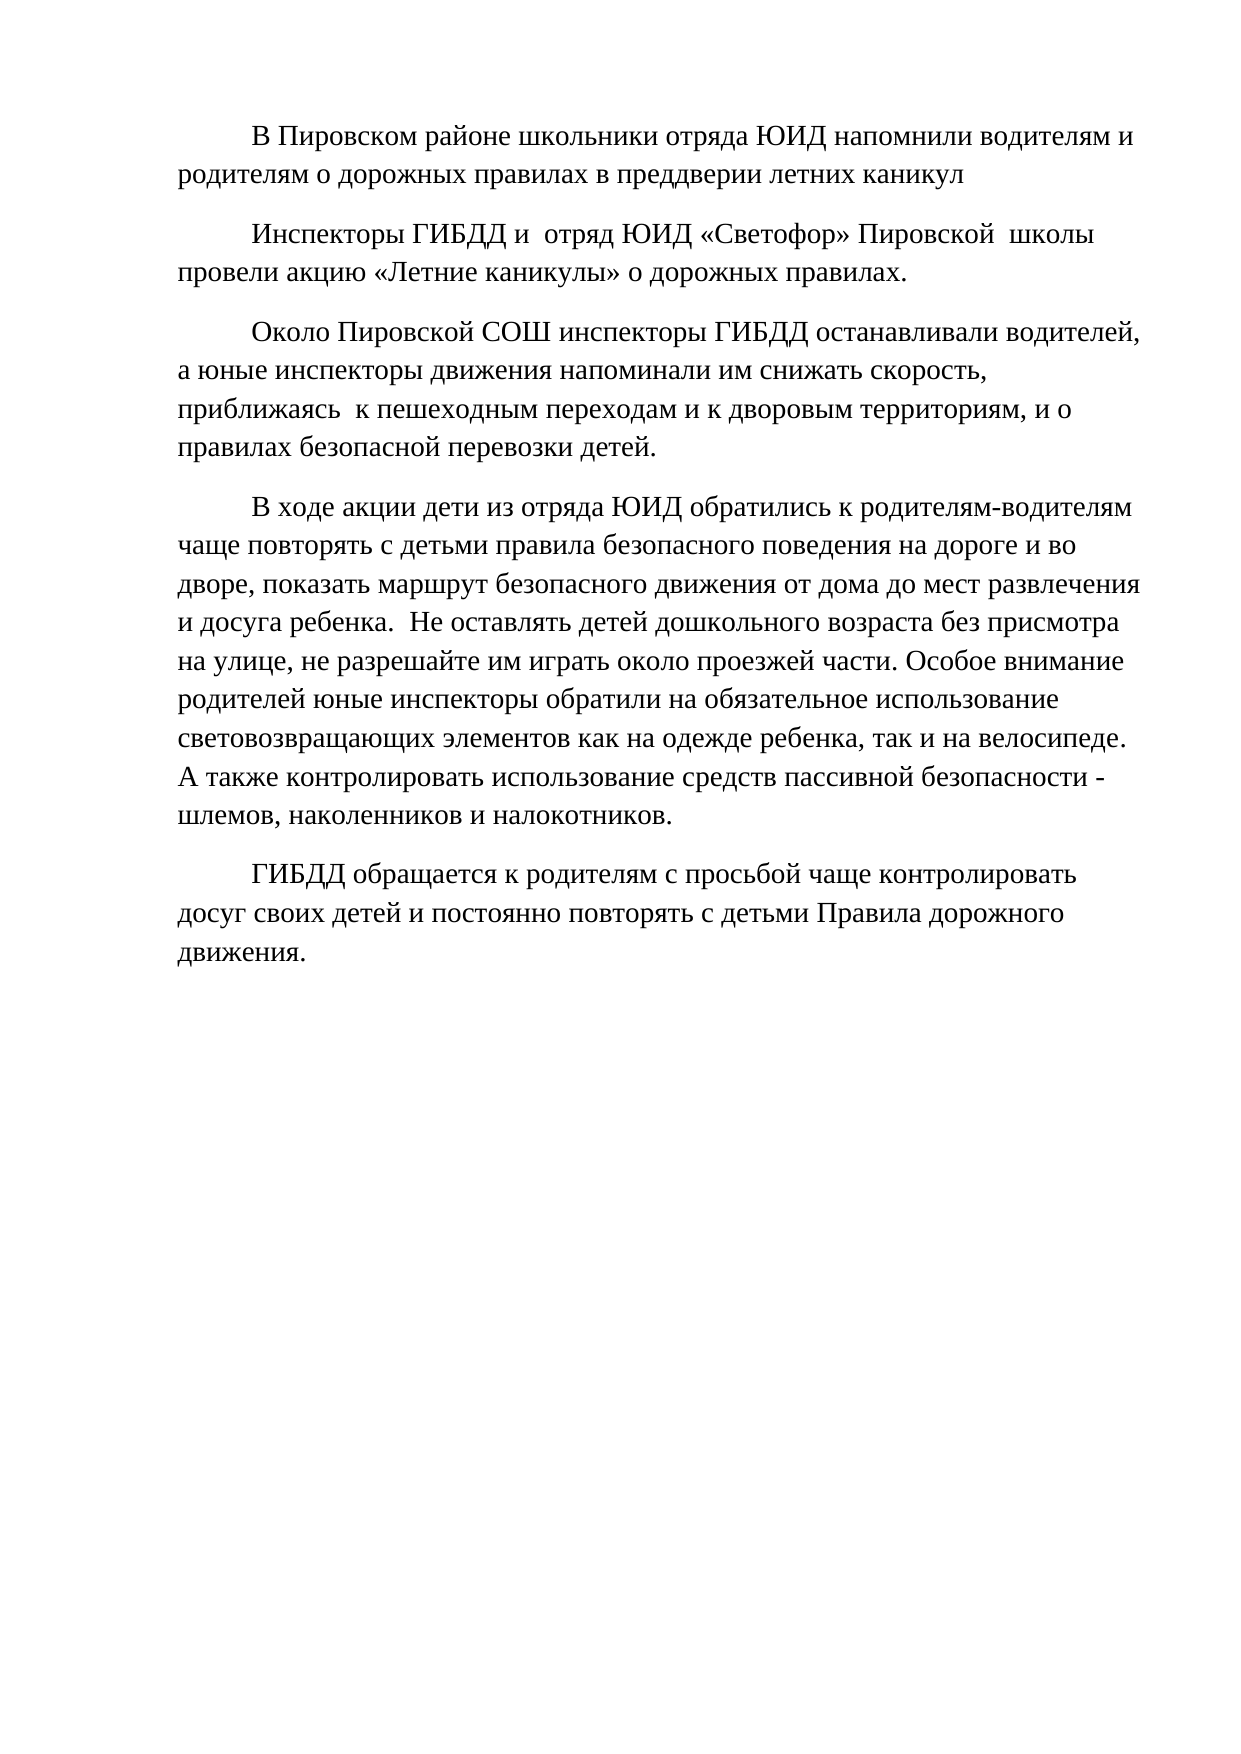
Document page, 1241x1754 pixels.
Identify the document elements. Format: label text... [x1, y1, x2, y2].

text Около Пировской СОШ инспекторы ГИБДД останавливали водителей, а юные инспекторы движения напоминали им снижать скорость, приближаясь к пешеходным переходам и к дворовым территориям, и о правилах безопасной перевозки детей. [177, 314, 1152, 463]
text Инспекторы ГИБДД и отряд ЮИД «Светофор» Пировской школы провели акцию «Летние каникулы» о дорожных правилах. [177, 216, 1152, 288]
text В Пировском районе школьники отряда ЮИД напомнили водителям и родителям о дорожных правилах в преддверии летних каникул [177, 118, 1152, 190]
text ГИБДД обращается к родителям с просьбой чаще контролировать досуг своих детей и постоянно повторять с детьми Правила дорожного движения. [177, 857, 1152, 967]
text В ходе акции дети из отряда ЮИД обратились к родителям-водителям чаще повторять с детьми правила безопасного поведения на дороге и во дворе, показать маршрут безопасного движения от дома до мест развлечения и досуга ребенка. Не оставлять детей дошкольного возраста без присмотра на улице, не разрешайте им играть около проезжей части. Особое внимание родителей юные инспекторы обратили на обязательное использование световозвращающих элементов как на одежде ребенка, так и на велосипеде. А также контролировать использование средств пассивной безопасности - шлемов, наколенников и налокотников. [177, 489, 1152, 831]
